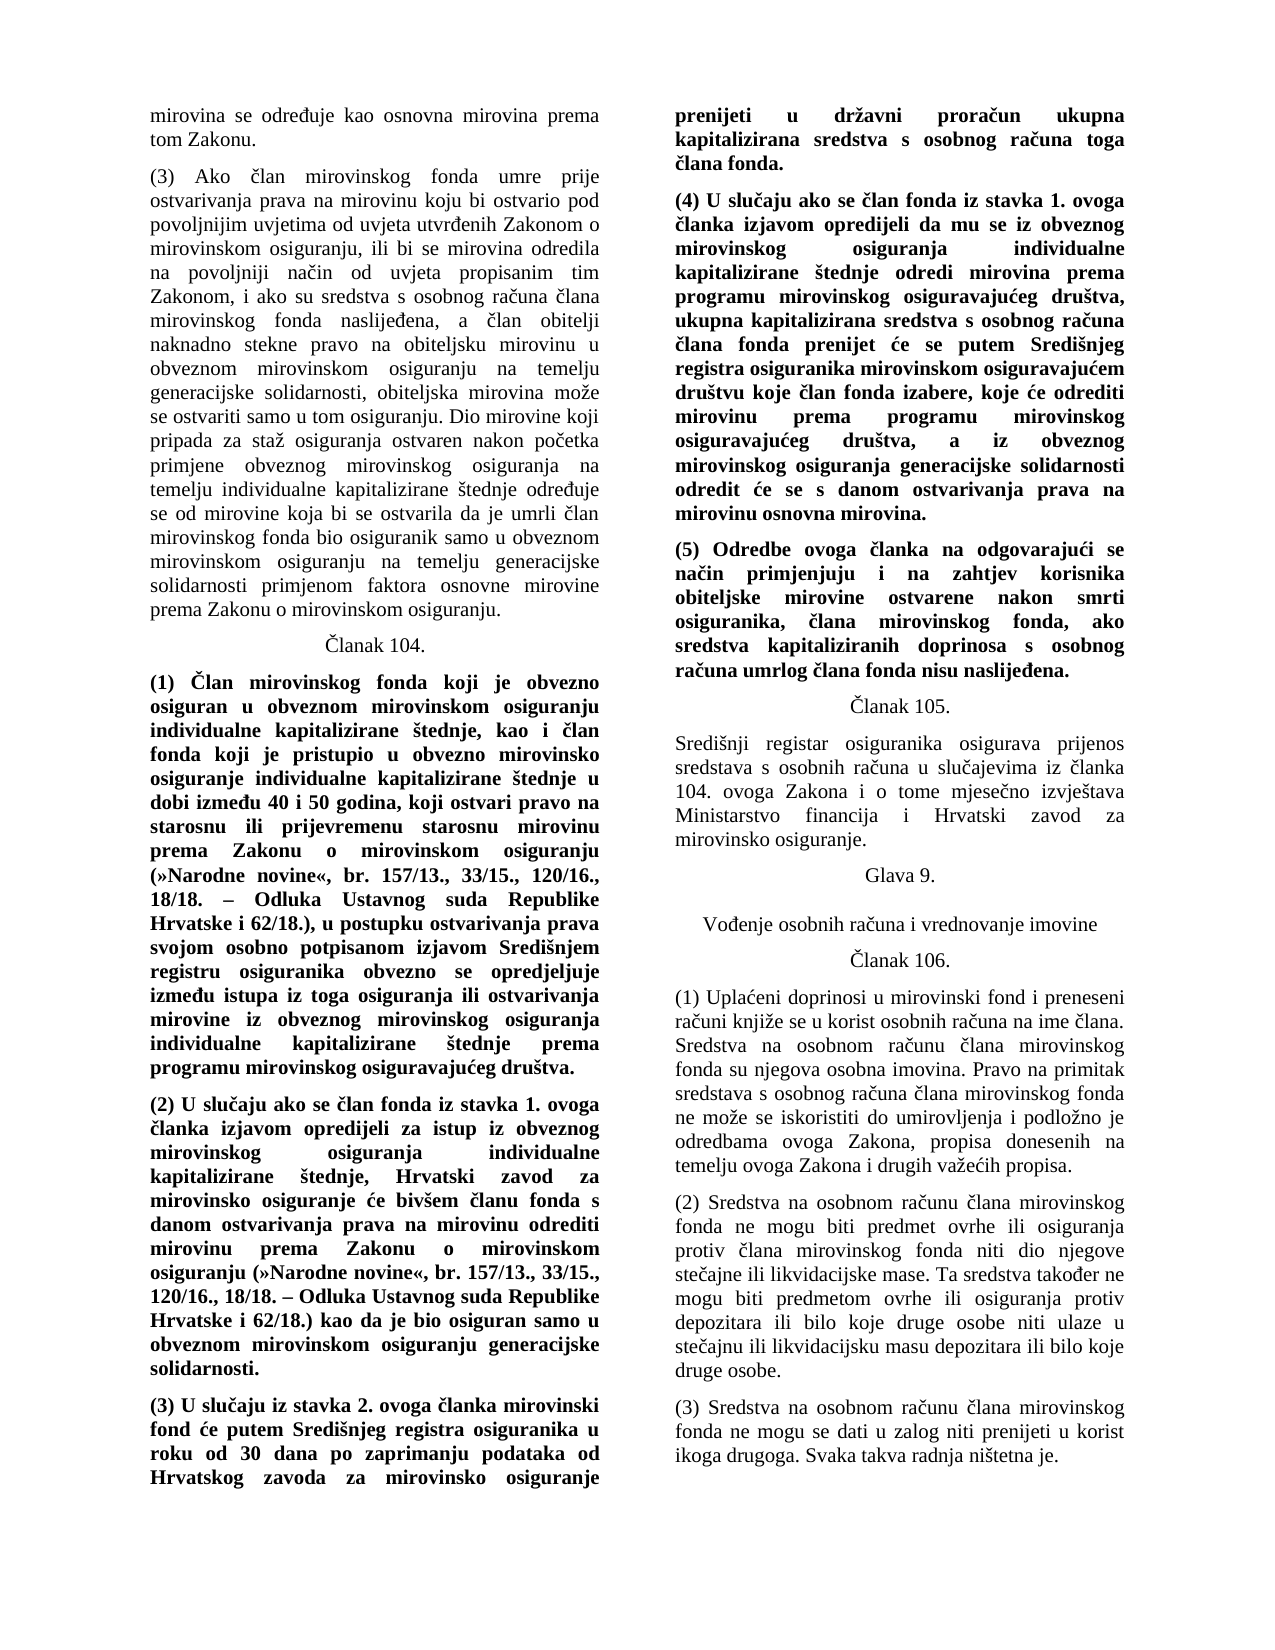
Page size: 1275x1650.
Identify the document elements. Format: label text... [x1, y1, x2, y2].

text (3) U slučaju iz stavka 2. ovoga članka mirovinski fond će putem Središnjeg registra osiguranika u roku od 30 dana po zaprimanju podataka od Hrvatskog zavoda za mirovinsko osiguranje prenijeti u državni proračun ukupna kapitalizirana sredstva s osobnog računa toga člana fonda. [675, 103, 1125, 175]
text Glava 9. Vođenje osobnih računa i vrednovanje imovine [675, 863, 1125, 936]
text Članak 106. [675, 948, 1125, 972]
text (2) U slučaju ako se član fonda iz stavka 1. ovoga članka izjavom opredijeli za istup iz obveznog mirovinskog osiguranja individualne kapitalizirane štednje, Hrvatski zavod za mirovinsko osiguranje će bivšem članu fonda s danom ostvarivanja prava na mirovinu odrediti mirovinu prema Zakonu o mirovinskom osiguranju (»Narodne novine«, br. 157/13., 33/15., 120/16., 18/18. – Odluka Ustavnog suda Republike Hrvatske i 62/18.) kao da je bio osiguran samo u obveznom mirovinskom osiguranju generacijske solidarnosti. [150, 1092, 600, 1380]
text (4) U slučaju ako se član fonda iz stavka 1. ovoga članka izjavom opredijeli da mu se iz obveznog mirovinskog osiguranja individualne kapitalizirane štednje odredi mirovina prema programu mirovinskog osiguravajućeg društva, ukupna kapitalizirana sredstva s osobnog računa člana fonda prenijet će se putem Središnjeg registra osiguranika mirovinskom osiguravajućem društvu koje član fonda izabere, koje će odrediti mirovinu prema programu mirovinskog osiguravajućeg društva, a iz obveznog mirovinskog osiguranja generacijske solidarnosti odredit će se s danom ostvarivanja prava na mirovinu osnovna mirovina. [675, 188, 1125, 525]
text (2) Sredstva na osobnom računu člana mirovinskog fonda ne mogu biti predmet ovrhe ili osiguranja protiv člana mirovinskog fonda niti dio njegove stečajne ili likvidacijske mase. Ta sredstva također ne mogu biti predmetom ovrhe ili osiguranja protiv depozitara ili bilo koje druge osobe niti ulaze u stečajnu ili likvidacijsku masu depozitara ili bilo koje druge osobe. [675, 1190, 1125, 1382]
text (1) Uplaćeni doprinosi u mirovinski fond i preneseni računi knjiže se u korist osobnih računa na ime člana. Sredstva na osobnom računu člana mirovinskog fonda su njegova osobna imovina. Pravo na primitak sredstava s osobnog računa člana mirovinskog fonda ne može se iskoristiti do umirovljenja i podložno je odredbama ovoga Zakona, propisa donesenih na temelju ovoga Zakona i drugih važećih propisa. [675, 985, 1125, 1177]
text (1) Član mirovinskog fonda koji je obvezno osiguran u obveznom mirovinskom osiguranju individualne kapitalizirane štednje, kao i član fonda koji je pristupio u obvezno mirovinsko osiguranje individualne kapitalizirane štednje u dobi između 40 i 50 godina, koji ostvari pravo na starosnu ili prijevremenu starosnu mirovinu prema Zakonu o mirovinskom osiguranju (»Narodne novine«, br. 157/13., 33/15., 120/16., 18/18. – Odluka Ustavnog suda Republike Hrvatske i 62/18.), u postupku ostvarivanja prava svojom osobno potpisanom izjavom Središnjem registru osiguranika obvezno se opredjeljuje između istupa iz toga osiguranja ili ostvarivanja mirovine iz obveznog mirovinskog osiguranja individualne kapitalizirane štednje prema programu mirovinskog osiguravajućeg društva. [150, 670, 600, 1079]
text (3) Ako član mirovinskog fonda umre prije ostvarivanja prava na mirovinu koju bi ostvario pod povoljnijim uvjetima od uvjeta utvrđenih Zakonom o mirovinskom osiguranju, ili bi se mirovina odredila na povoljniji način od uvjeta propisanim tim Zakonom, i ako su sredstva s osobnog računa člana mirovinskog fonda naslijeđena, a član obitelji naknadno stekne pravo na obiteljsku mirovinu u obveznom mirovinskom osiguranju na temelju generacijske solidarnosti, obiteljska mirovina može se ostvariti samo u tom osiguranju. Dio mirovine koji pripada za staž osiguranja ostvaren nakon početka primjene obveznog mirovinskog osiguranja na temelju individualne kapitalizirane štednje određuje se od mirovine koja bi se ostvarila da je umrli član mirovinskog fonda bio osiguranik samo u obveznom mirovinskom osiguranju na temelju generacijske solidarnosti primjenom faktora osnovne mirovine prema Zakonu o mirovinskom osiguranju. [150, 164, 600, 621]
text (3) U slučaju iz stavka 2. ovoga članka mirovinski fond će putem Središnjeg registra osiguranika u roku od 30 dana po zaprimanju podataka od Hrvatskog zavoda za mirovinsko osiguranje prenijeti u državni proračun ukupna kapitalizirana sredstva s osobnog računa toga člana fonda. [150, 1393, 600, 1489]
text Članak 105. [675, 694, 1125, 718]
text Članak 104. [150, 633, 600, 657]
text (5) Odredbe ovoga članka na odgovarajući se način primjenjuju i na zahtjev korisnika obiteljske mirovine ostvarene nakon smrti osiguranika, člana mirovinskog fonda, ako sredstva kapitaliziranih doprinosa s osobnog računa umrlog člana fonda nisu naslijeđena. [675, 537, 1125, 682]
text (3) Sredstva na osobnom računu člana mirovinskog fonda ne mogu se dati u zalog niti prenijeti u korist ikoga drugoga. Svaka takva radnja ništetna je. [675, 1395, 1125, 1467]
text Središnji registar osiguranika osigurava prijenos sredstava s osobnih računa u slučajevima iz članka 104. ovoga Zakona i o tome mjesečno izvještava Ministarstvo financija i Hrvatski zavod za mirovinsko osiguranje. [675, 731, 1125, 851]
